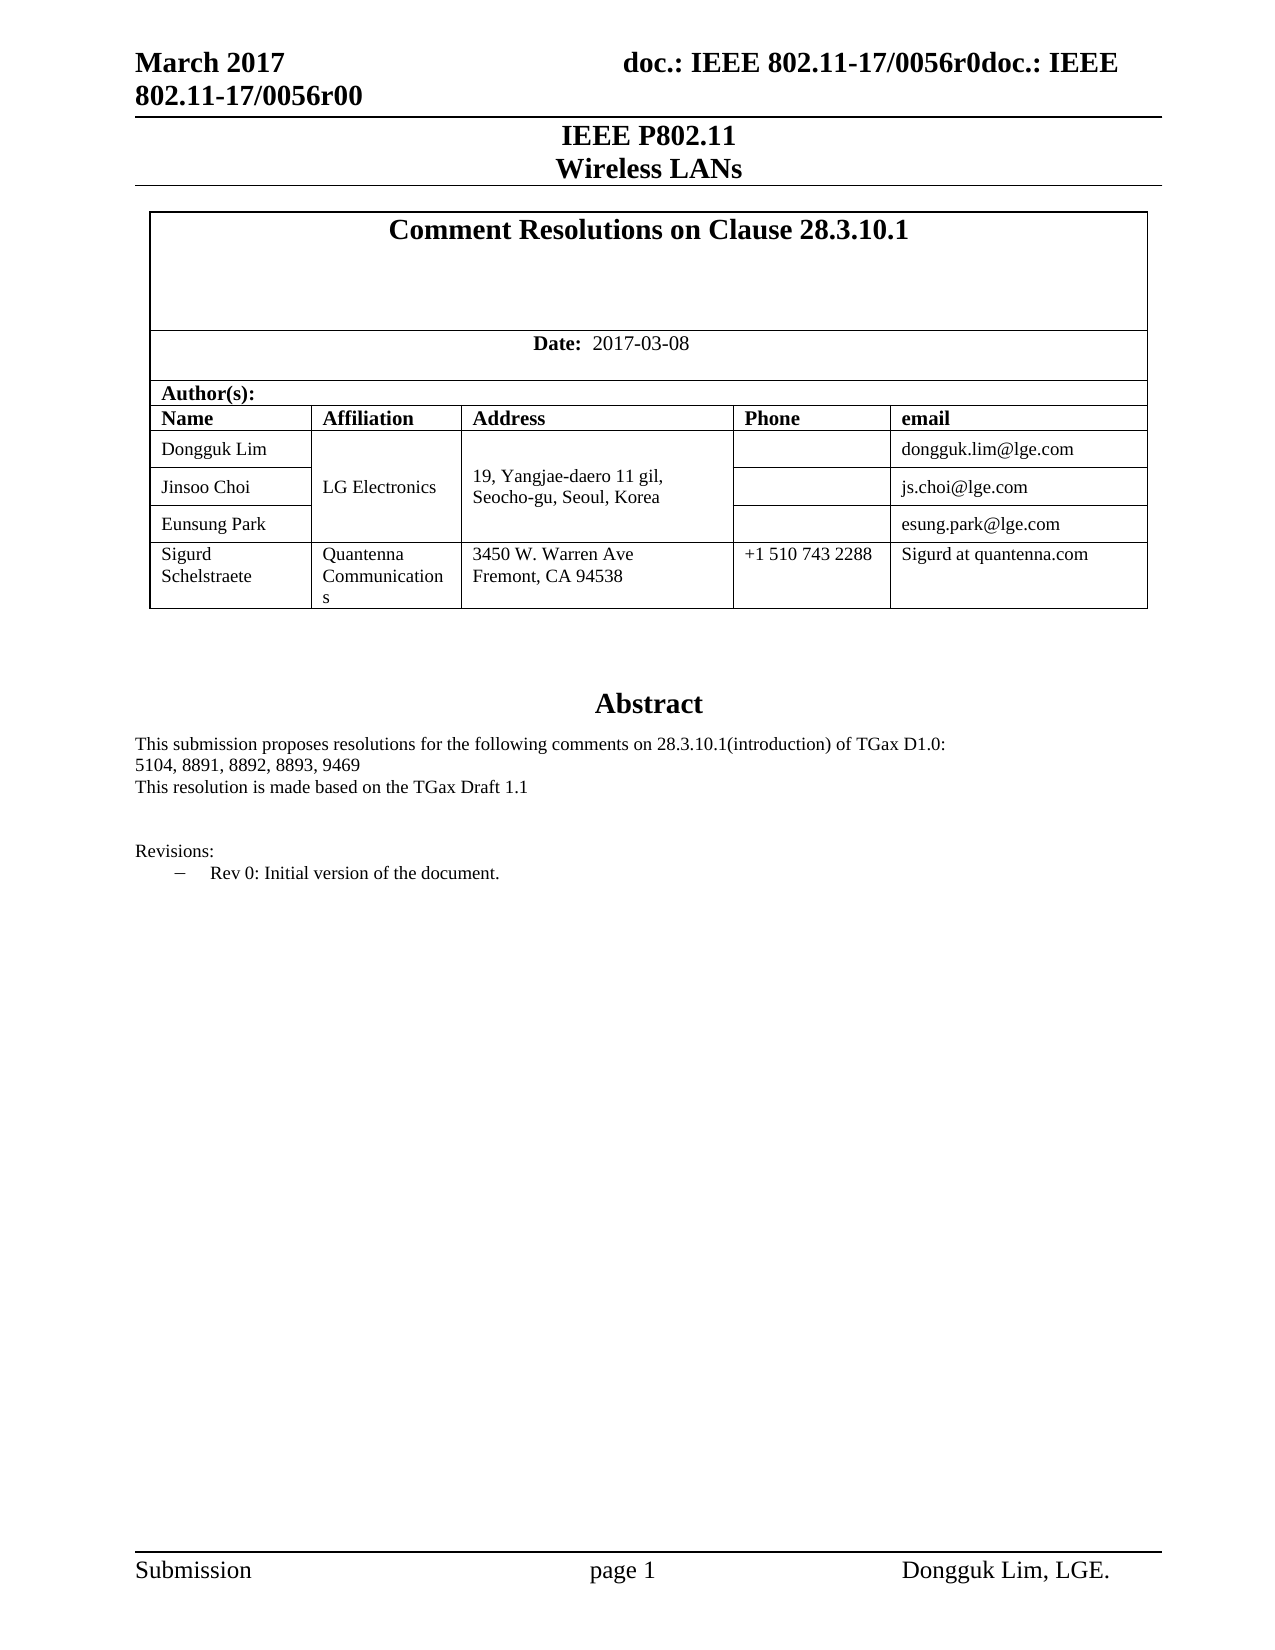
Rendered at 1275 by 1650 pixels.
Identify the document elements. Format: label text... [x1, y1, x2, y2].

table_cell dongguk.lim@lge.com [891, 431, 1147, 467]
table_cell 3450 W. Warren Ave Fremont, CA 94538 [462, 543, 733, 608]
list Rev 0: Initial version of the document. [172, 862, 1162, 883]
table_cell Dongguk Lim [151, 431, 311, 467]
table_header Comment Resolutions on Clause 28.3.10.1 [151, 213, 1147, 329]
text IEEE P802.11 Wireless LANs [135, 118, 1162, 185]
text Revisions: [135, 840, 1162, 862]
table_cell [734, 431, 890, 467]
table_cell Sigurd Schelstraete [151, 543, 311, 608]
table_cell esung.park@lge.com [891, 506, 1147, 542]
text Abstract [135, 687, 1162, 720]
table_cell Date: 2017-03-08 [151, 331, 1147, 380]
table_cell [734, 468, 890, 505]
text This resolution is made based on the TGax Draft 1.1 [135, 776, 1162, 797]
table_cell LG Electronics [312, 431, 461, 542]
table_cell Phone [734, 406, 890, 430]
table_cell Author(s): [151, 381, 1147, 405]
table_cell Jinsoo Choi [151, 468, 311, 505]
table_cell Address [462, 406, 733, 430]
text 5104, 8891, 8892, 8893, 9469 [135, 754, 1162, 776]
text This submission proposes resolutions for the following comments on 28.3.10.1(introduction) of TGax D1.0: [135, 733, 1162, 754]
table_cell Quantenna Communications [312, 543, 461, 608]
table_cell +1 510 743 2288 [734, 543, 890, 608]
table_cell [734, 506, 890, 542]
table_cell email [891, 406, 1147, 430]
table_cell 19, Yangjae-daero 11 gil, Seocho-gu, Seoul, Korea [462, 431, 733, 542]
table_cell Name [151, 406, 311, 430]
table_cell Sigurd at quantenna.com [891, 543, 1147, 608]
table_cell js.choi@lge.com [891, 468, 1147, 505]
table_cell Affiliation [312, 406, 461, 430]
table_cell Eunsung Park [151, 506, 311, 542]
